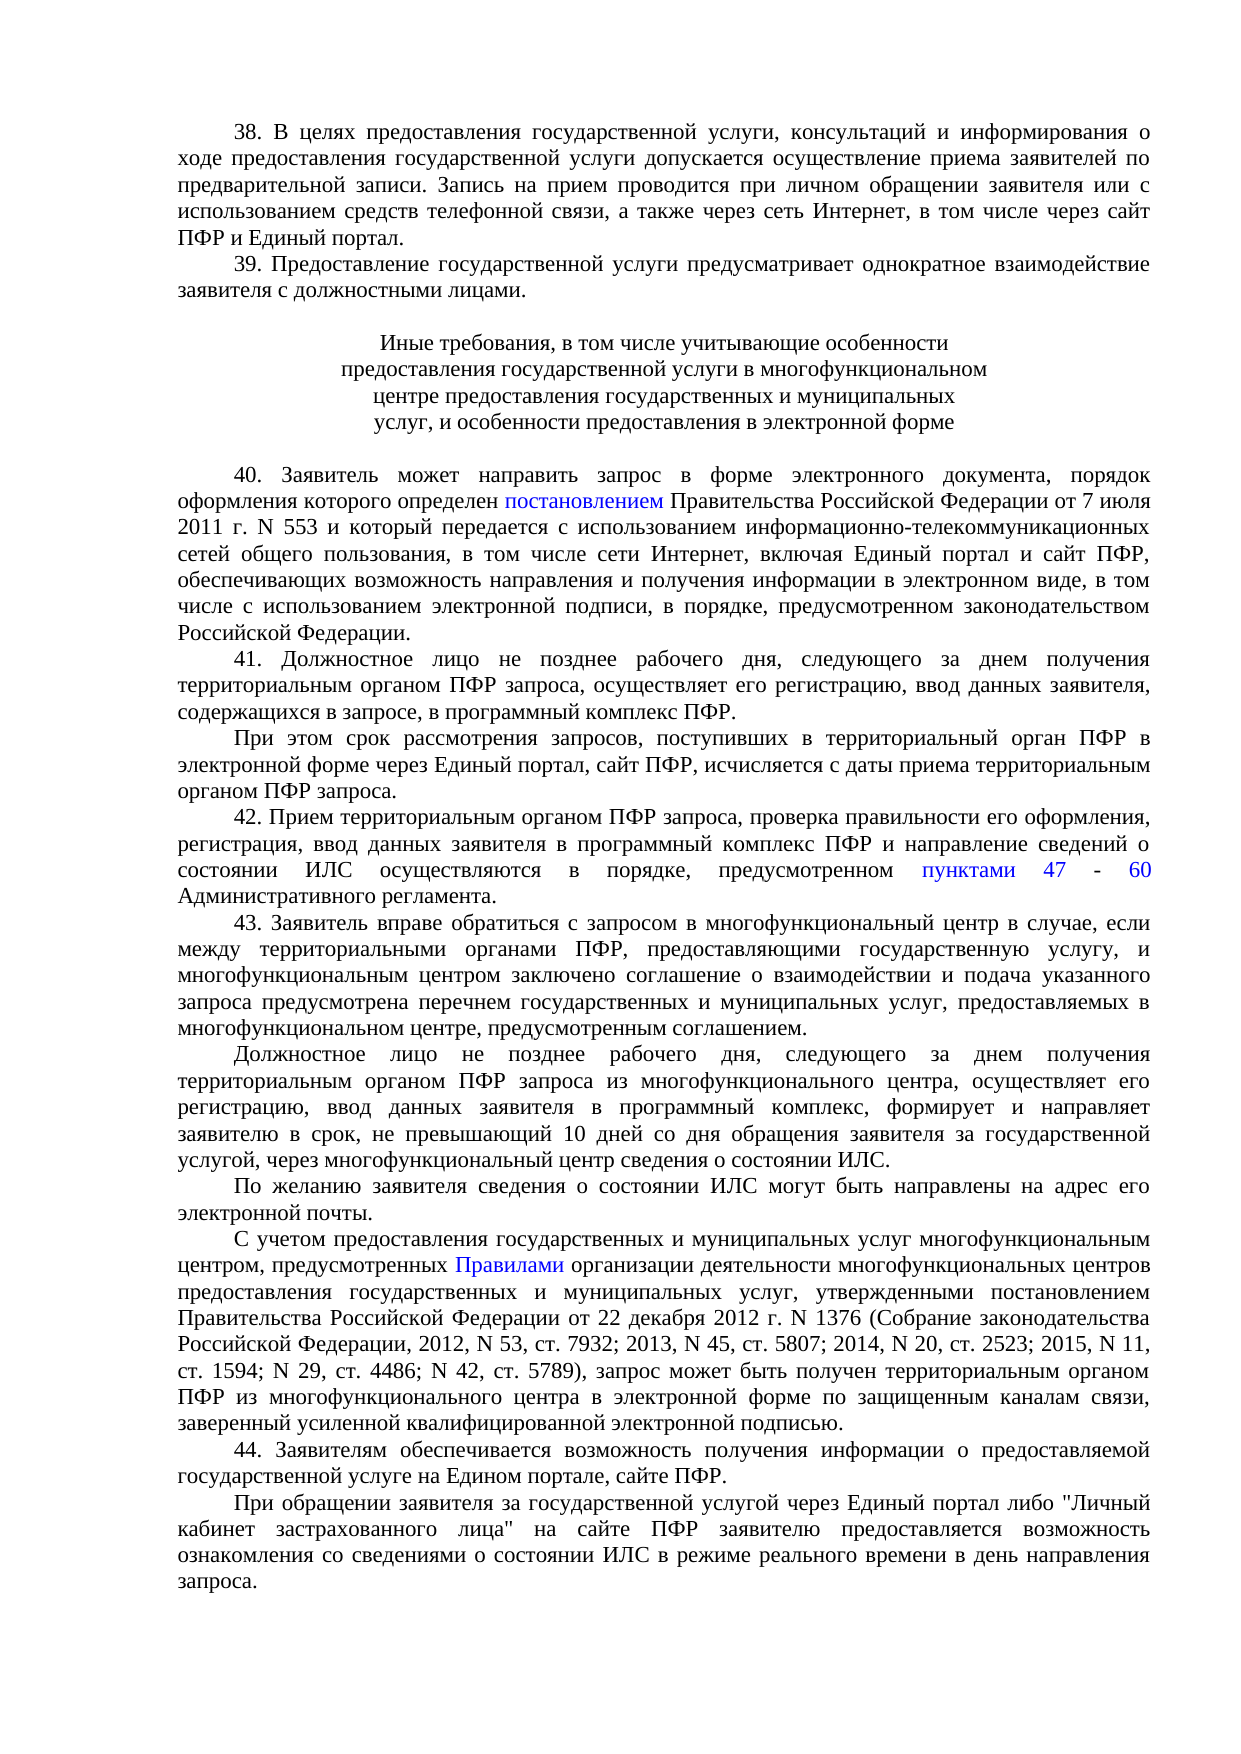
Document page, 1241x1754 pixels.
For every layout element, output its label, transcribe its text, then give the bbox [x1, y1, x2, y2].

text 41. Должностное лицо не позднее рабочего дня, следующего за днем получения территориальным органом ПФР запроса, осуществляет его регистрацию, ввод данных заявителя, содержащихся в запросе, в программный комплекс ПФР. [177, 645, 1152, 724]
text предоставления государственной услуги в многофункциональном [177, 355, 1152, 382]
text Иные требования, в том числе учитывающие особенности [177, 329, 1152, 355]
text 39. Предоставление государственной услуги предусматривает однократное взаимодействие заявителя с должностными лицами. [177, 250, 1152, 303]
text Должностное лицо не позднее рабочего дня, следующего за днем получения территориальным органом ПФР запроса из многофункционального центра, осуществляет его регистрацию, ввод данных заявителя в программный комплекс, формирует и направляет заявителю в срок, не превышающий 10 дней со дня обращения заявителя за государственной услугой, через многофункциональный центр сведения о состоянии ИЛС. [177, 1041, 1152, 1172]
text С учетом предоставления государственных и муниципальных услуг многофункциональным центром, предусмотренных Правилами организации деятельности многофункциональных центров предоставления государственных и муниципальных услуг, утвержденными постановлением Правительства Российской Федерации от 22 декабря 2012 г. N 1376 (Собрание законодательства Российской Федерации, 2012, N 53, ст. 7932; 2013, N 45, ст. 5807; 2014, N 20, ст. 2523; 2015, N 11, ст. 1594; N 29, ст. 4486; N 42, ст. 5789), запрос может быть получен территориальным органом ПФР из многофункционального центра в электронной форме по защищенным каналам связи, заверенный усиленной квалифицированной электронной подписью. [177, 1225, 1152, 1436]
text центре предоставления государственных и муниципальных [177, 382, 1152, 408]
text При этом срок рассмотрения запросов, поступивших в территориальный орган ПФР в электронной форме через Единый портал, сайт ПФР, исчисляется с даты приема территориальным органом ПФР запроса. [177, 724, 1152, 803]
text По желанию заявителя сведения о состоянии ИЛС могут быть направлены на адрес его электронной почты. [177, 1172, 1152, 1225]
text 38. В целях предоставления государственной услуги, консультаций и информирования о ходе предоставления государственной услуги допускается осуществление приема заявителей по предварительной записи. Запись на прием проводится при личном обращении заявителя или с использованием средств телефонной связи, а также через сеть Интернет, в том числе через сайт ПФР и Единый портал. [177, 118, 1152, 250]
text 42. Прием территориальным органом ПФР запроса, проверка правильности его оформления, регистрация, ввод данных заявителя в программный комплекс ПФР и направление сведений о состоянии ИЛС осуществляются в порядке, предусмотренном пунктами 47 - 60 Административного регламента. [177, 803, 1152, 909]
text услуг, и особенности предоставления в электронной форме [177, 408, 1152, 434]
text При обращении заявителя за государственной услугой через Единый портал либо "Личный кабинет застрахованного лица" на сайте ПФР заявителю предоставляется возможность ознакомления со сведениями о состоянии ИЛС в режиме реального времени в день направления запроса. [177, 1488, 1152, 1594]
text 43. Заявитель вправе обратиться с запросом в многофункциональный центр в случае, если между территориальными органами ПФР, предоставляющими государственную услугу, и многофункциональным центром заключено соглашение о взаимодействии и подача указанного запроса предусмотрена перечнем государственных и муниципальных услуг, предоставляемых в многофункциональном центре, предусмотренным соглашением. [177, 909, 1152, 1041]
text 40. Заявитель может направить запрос в форме электронного документа, порядок оформления которого определен постановлением Правительства Российской Федерации от 7 июля 2011 г. N 553 и который передается с использованием информационно-телекоммуникационных сетей общего пользования, в том числе сети Интернет, включая Единый портал и сайт ПФР, обеспечивающих возможность направления и получения информации в электронном виде, в том числе с использованием электронной подписи, в порядке, предусмотренном законодательством Российской Федерации. [177, 461, 1152, 645]
text 44. Заявителям обеспечивается возможность получения информации о предоставляемой государственной услуге на Едином портале, сайте ПФР. [177, 1436, 1152, 1488]
